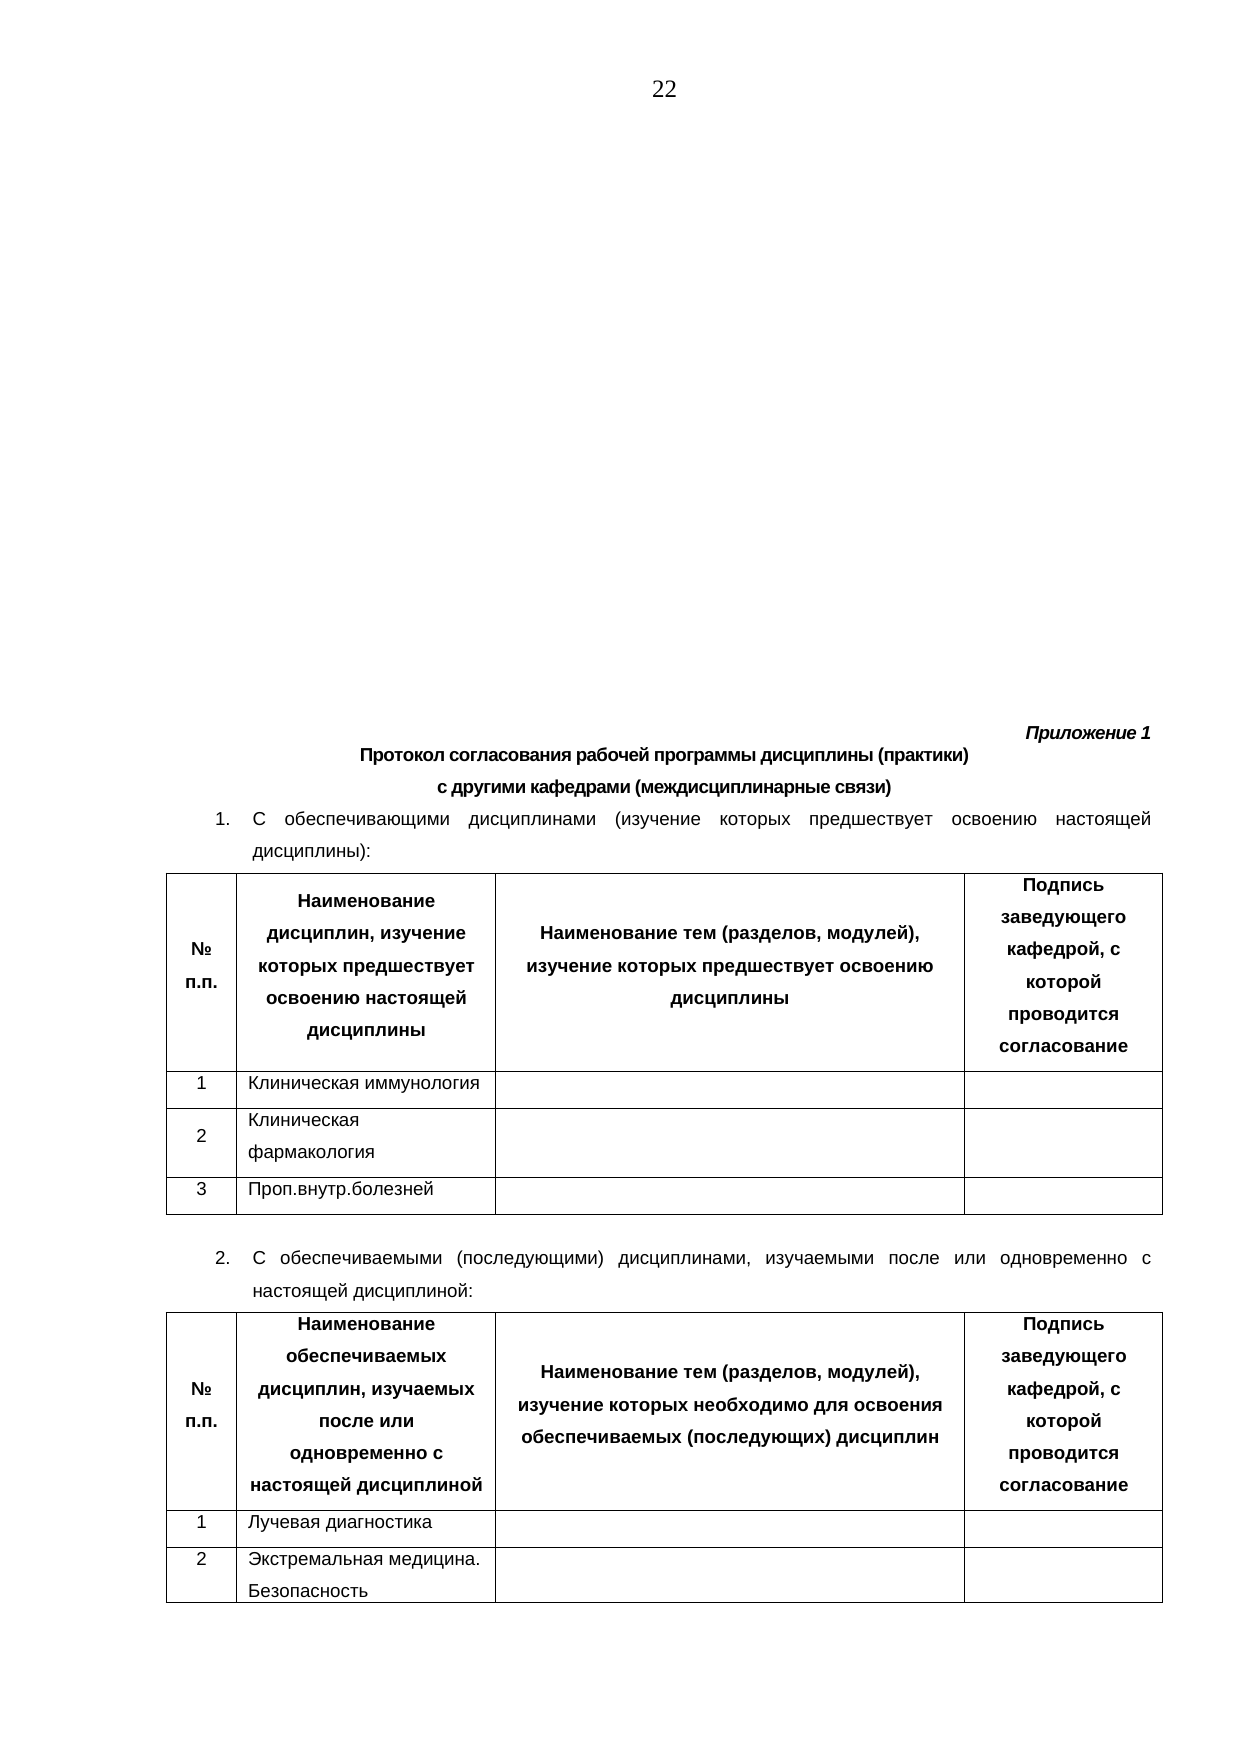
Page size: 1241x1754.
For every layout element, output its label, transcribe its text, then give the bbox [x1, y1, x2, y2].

table_cell Клиническая иммунология [237, 1072, 495, 1108]
table_cell [496, 1072, 964, 1108]
table_cell [496, 1511, 964, 1547]
table_cell [496, 1178, 964, 1214]
table_header Подпись заведующего кафедрой, с которой проводится согласование [965, 874, 1162, 1071]
table_header № п.п. [167, 1313, 236, 1510]
list С обеспечиваемыми (последующими) дисциплинами, изучаемыми после или одновременно с настоящей дисциплиной: [215, 1247, 1152, 1301]
table_header Подпись заведующего кафедрой, с которой проводится согласование [965, 1313, 1162, 1510]
table_cell 2 [167, 1548, 236, 1602]
table_header Наименование обеспечиваемых дисциплин, изучаемых после или одновременно с настоящей дисциплиной [237, 1313, 495, 1510]
table_header Наименование тем (разделов, модулей), изучение которых предшествует освоению дисциплины [496, 874, 964, 1071]
table_header Наименование тем (разделов, модулей), изучение которых необходимо для освоения обеспечиваемых (последующих) дисциплин [496, 1313, 964, 1510]
table_cell 3 [167, 1178, 236, 1214]
table_cell Клиническая фармакология [237, 1109, 495, 1177]
table_cell 1 [167, 1511, 236, 1547]
text Приложение 1 [177, 722, 1152, 743]
table_header № п.п. [167, 874, 236, 1071]
table_cell [965, 1548, 1162, 1602]
text с другими кафедрами (междисциплинарные связи) [177, 776, 1152, 797]
table_cell 1 [167, 1072, 236, 1108]
table_cell [496, 1548, 964, 1602]
table_cell 2 [167, 1109, 236, 1177]
table_cell Проп.внутр.болезней [237, 1178, 495, 1214]
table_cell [237, 1548, 495, 1602]
table_cell [965, 1511, 1162, 1547]
table_cell [965, 1109, 1162, 1177]
table_header Наименование дисциплин, изучение которых предшествует освоению настоящей дисциплины [237, 874, 495, 1071]
table_cell Лучевая диагностика [237, 1511, 495, 1547]
list С обеспечивающими дисциплинами (изучение которых предшествует освоению настоящей дисциплины): [215, 808, 1152, 862]
text Протокол согласования рабочей программы дисциплины (практики) [177, 743, 1152, 765]
table_cell [965, 1178, 1162, 1214]
table_cell [965, 1072, 1162, 1108]
table_cell [496, 1109, 964, 1177]
